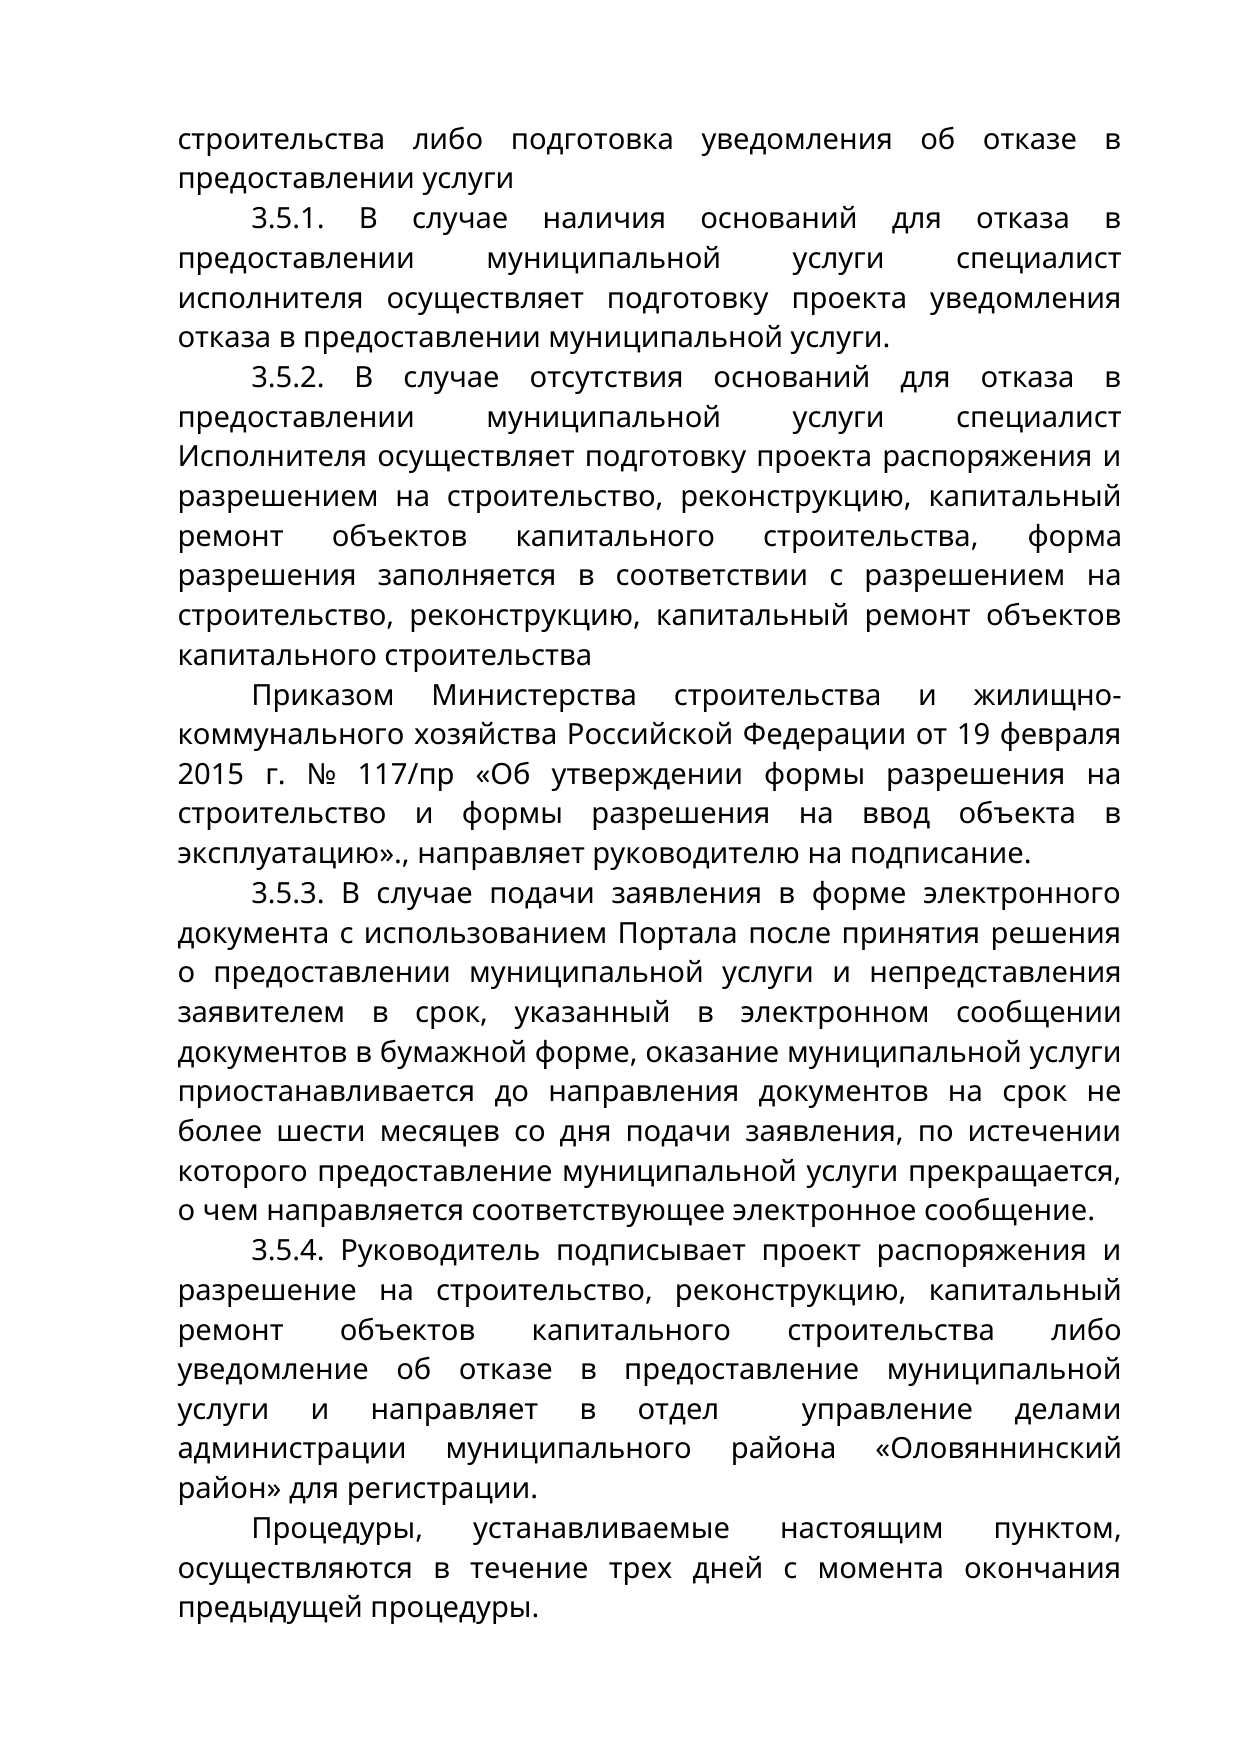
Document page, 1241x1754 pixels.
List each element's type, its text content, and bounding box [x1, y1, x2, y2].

text Процедуры, устанавливаемые настоящим пунктом, осуществляются в течение трех дней с момента окончания предыдущей процедуры. [177, 1507, 1122, 1626]
text 3.5.4. Руководитель подписывает проект распоряжения и разрешение на строительство, реконструкцию, капитальный ремонт объектов капитального строительства либо уведомление об отказе в предоставление муниципальной услуги и направляет в отдел управление делами администрации муниципального района «Оловяннинский район» для регистрации. [177, 1229, 1122, 1507]
text Приказом Министерства строительства и жилищно-коммунального хозяйства Российской Федерации от 19 февраля 2015 г. № 117/пр «Об утверждении формы разрешения на строительство и формы разрешения на ввод объекта в эксплуатацию»., направляет руководителю на подписание. [177, 674, 1122, 872]
text 3.5.3. В случае подачи заявления в форме электронного документа с использованием Портала после принятия решения о предоставлении муниципальной услуги и непредставления заявителем в срок, указанный в электронном сообщении документов в бумажной форме, оказание муниципальной услуги приостанавливается до направления документов на срок не более шести месяцев со дня подачи заявления, по истечении которого предоставление муниципальной услуги прекращается, о чем направляется соответствующее электронное сообщение. [177, 872, 1122, 1229]
text 3.5.1. В случае наличия оснований для отказа в предоставлении муниципальной услуги специалист исполнителя осуществляет подготовку проекта уведомления отказа в предоставлении муниципальной услуги. [177, 197, 1122, 356]
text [177, 118, 1122, 197]
text 3.5.2. В случае отсутствия оснований для отказа в предоставлении муниципальной услуги специалист Исполнителя осуществляет подготовку проекта распоряжения и разрешением на строительство, реконструкцию, капитальный ремонт объектов капитального строительства, форма разрешения заполняется в соответствии с разрешением на строительство, реконструкцию, капитальный ремонт объектов капитального строительства [177, 356, 1122, 674]
